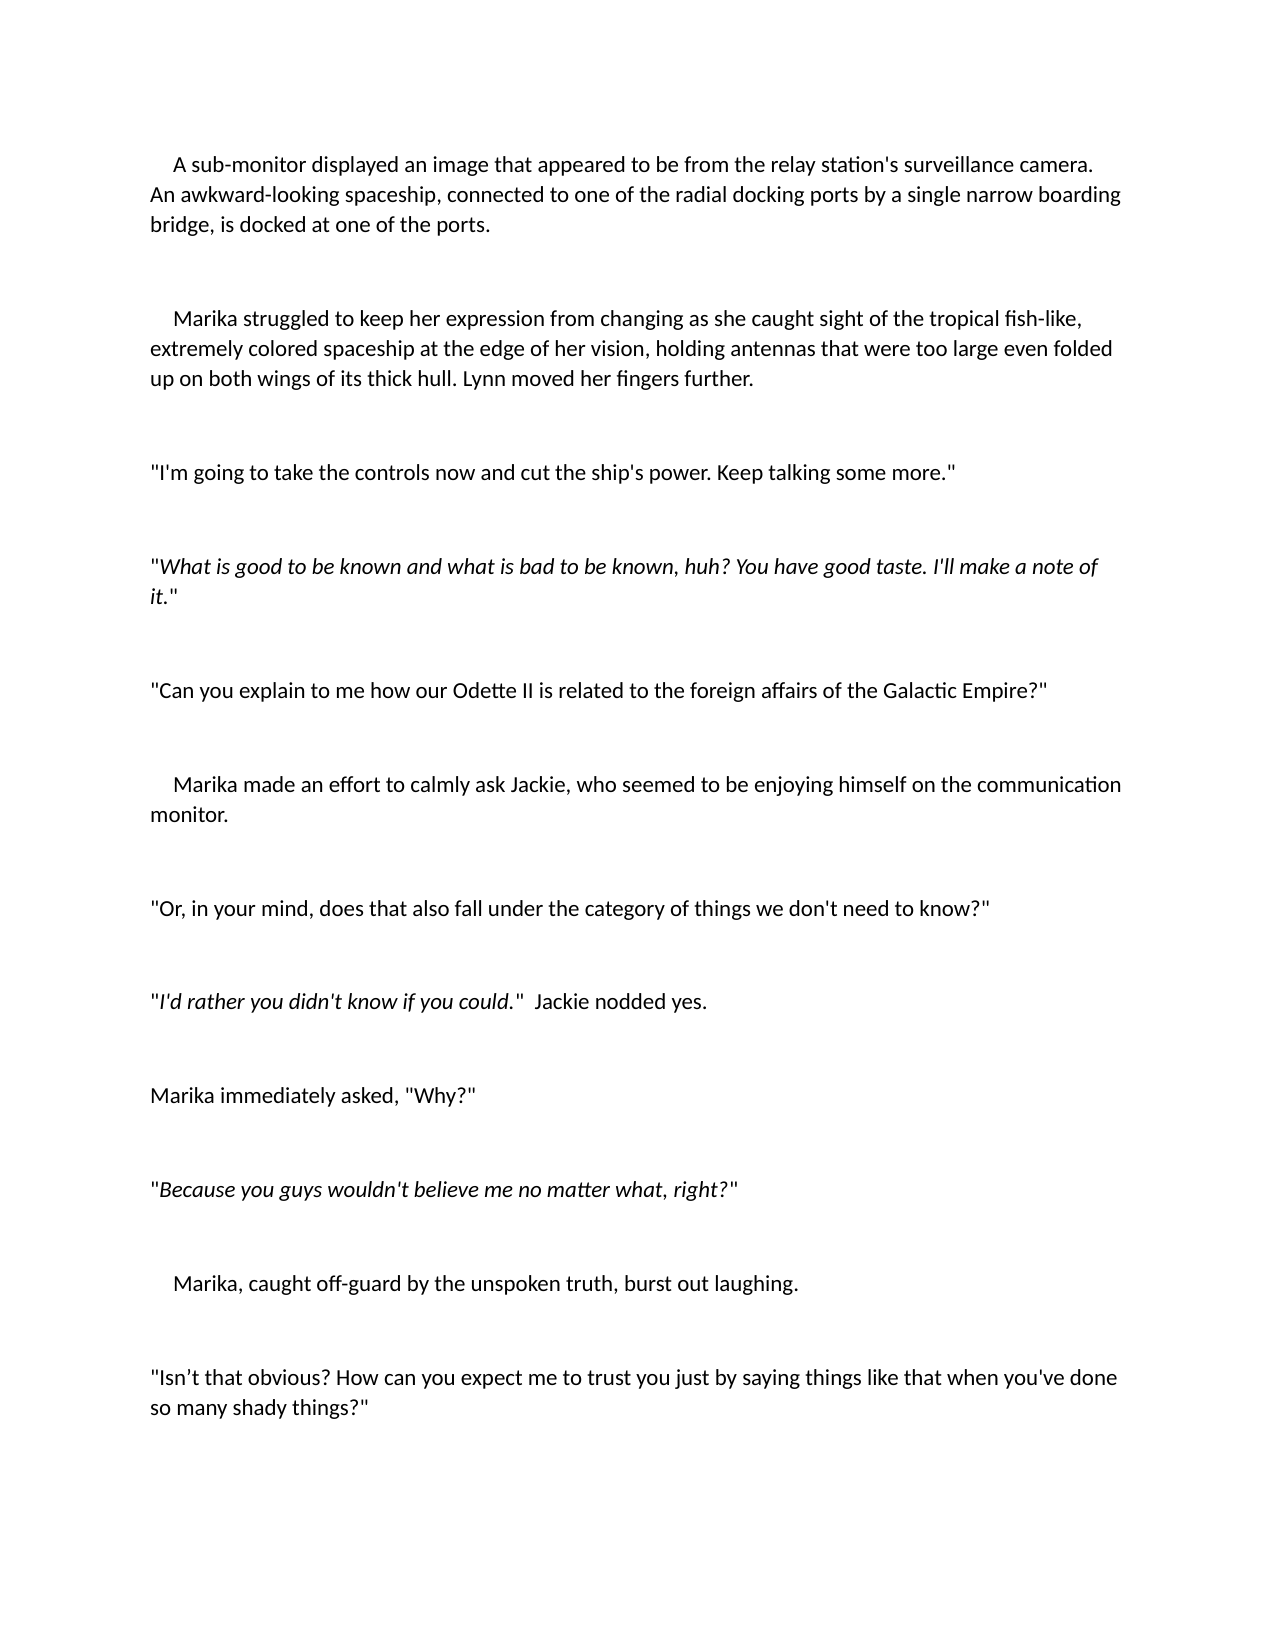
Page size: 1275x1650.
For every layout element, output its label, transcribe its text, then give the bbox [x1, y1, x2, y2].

text "Or, in your mind, does that also fall under the category of things we don't need to know?" [150, 894, 1125, 922]
text Marika made an effort to calmly ask Jackie, who seemed to be enjoying himself on the communication monitor. [150, 770, 1125, 828]
text Marika, caught off-guard by the unspoken truth, burst out laughing. [150, 1269, 1125, 1297]
text Marika immediately asked, "Why?" [150, 1081, 1125, 1109]
text "Isn’t that obvious? How can you expect me to trust you just by saying things like that when you've done so many shady things?" [150, 1363, 1125, 1421]
text "Can you explain to me how our Odette II is related to the foreign affairs of the Galactic Empire?" [150, 676, 1125, 704]
text Marika struggled to keep her expression from changing as she caught sight of the tropical fish-like, extremely colored spaceship at the edge of her vision, holding antennas that were too large even folded up on both wings of its thick hull. Lynn moved her fingers further. [150, 304, 1125, 393]
text "Because you guys wouldn't believe me no matter what, right?" [150, 1175, 1125, 1203]
text "I'm going to take the controls now and cut the ship's power. Keep talking some more." [150, 458, 1125, 486]
text "What is good to be known and what is bad to be known, huh? You have good taste. I'll make a note of it." [150, 552, 1125, 610]
text A sub-monitor displayed an image that appeared to be from the relay station's surveillance camera. An awkward-looking spaceship, connected to one of the radial docking ports by a single narrow boarding bridge, is docked at one of the ports. [150, 150, 1125, 238]
text "I'd rather you didn't know if you could." Jackie nodded yes. [150, 987, 1125, 1016]
